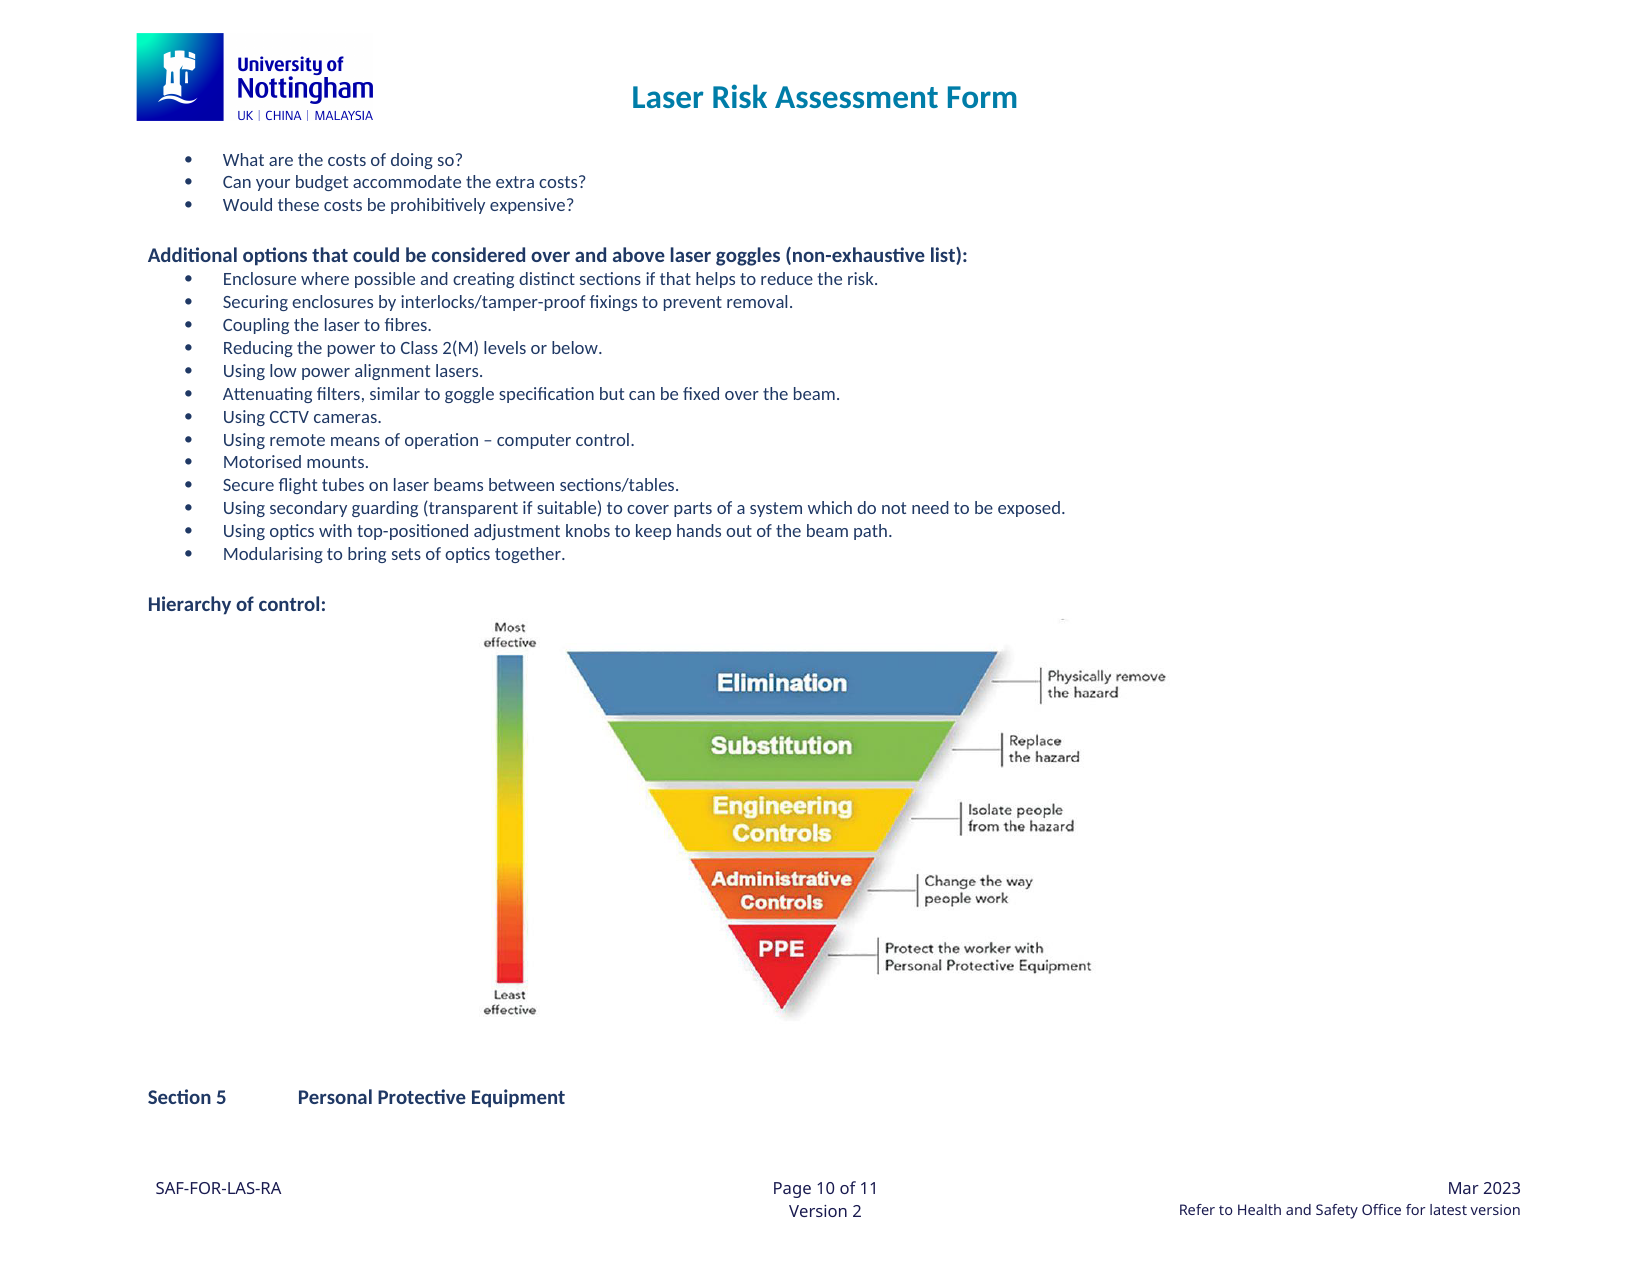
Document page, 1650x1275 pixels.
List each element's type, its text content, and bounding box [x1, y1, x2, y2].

list Enclosure where possible and creating distinct sections if that helps to reduce the risk. [185, 267, 1502, 290]
list Using low power alignment lasers. [185, 359, 1502, 382]
list Reducing the power to Class 2(M) levels or below. [185, 336, 1502, 359]
text Section 5 Personal Protective Equipment [148, 1084, 1502, 1110]
list Securing enclosures by interlocks/tamper-proof fixings to prevent removal. [185, 290, 1502, 313]
list Using remote means of operation – computer control. [185, 428, 1502, 451]
picture [136, 33, 373, 121]
list Attenuating filters, similar to goggle specification but can be fixed over the beam. [185, 382, 1502, 405]
list What are the costs of doing so? [185, 148, 1502, 171]
list Motorised mounts. [185, 451, 1502, 473]
list Using secondary guarding (transparent if suitable) to cover parts of a system which do not need to be exposed. [185, 496, 1502, 519]
list Would these costs be prohibitively expensive? [185, 193, 1502, 216]
list Secure flight tubes on laser beams between sections/tables. [185, 473, 1502, 496]
list Can your budget accommodate the extra costs? [185, 171, 1502, 193]
text Additional options that could be considered over and above laser goggles (non-exhaustive list): [148, 242, 1502, 267]
list Coupling the laser to fibres. [185, 313, 1502, 336]
list Modularising to bring sets of optics together. [185, 542, 1502, 565]
list Using optics with top-positioned adjustment knobs to keep hands out of the beam path. [185, 519, 1502, 542]
text Hierarchy of control: [148, 591, 1502, 616]
list Using CCTV cameras. [185, 405, 1502, 428]
